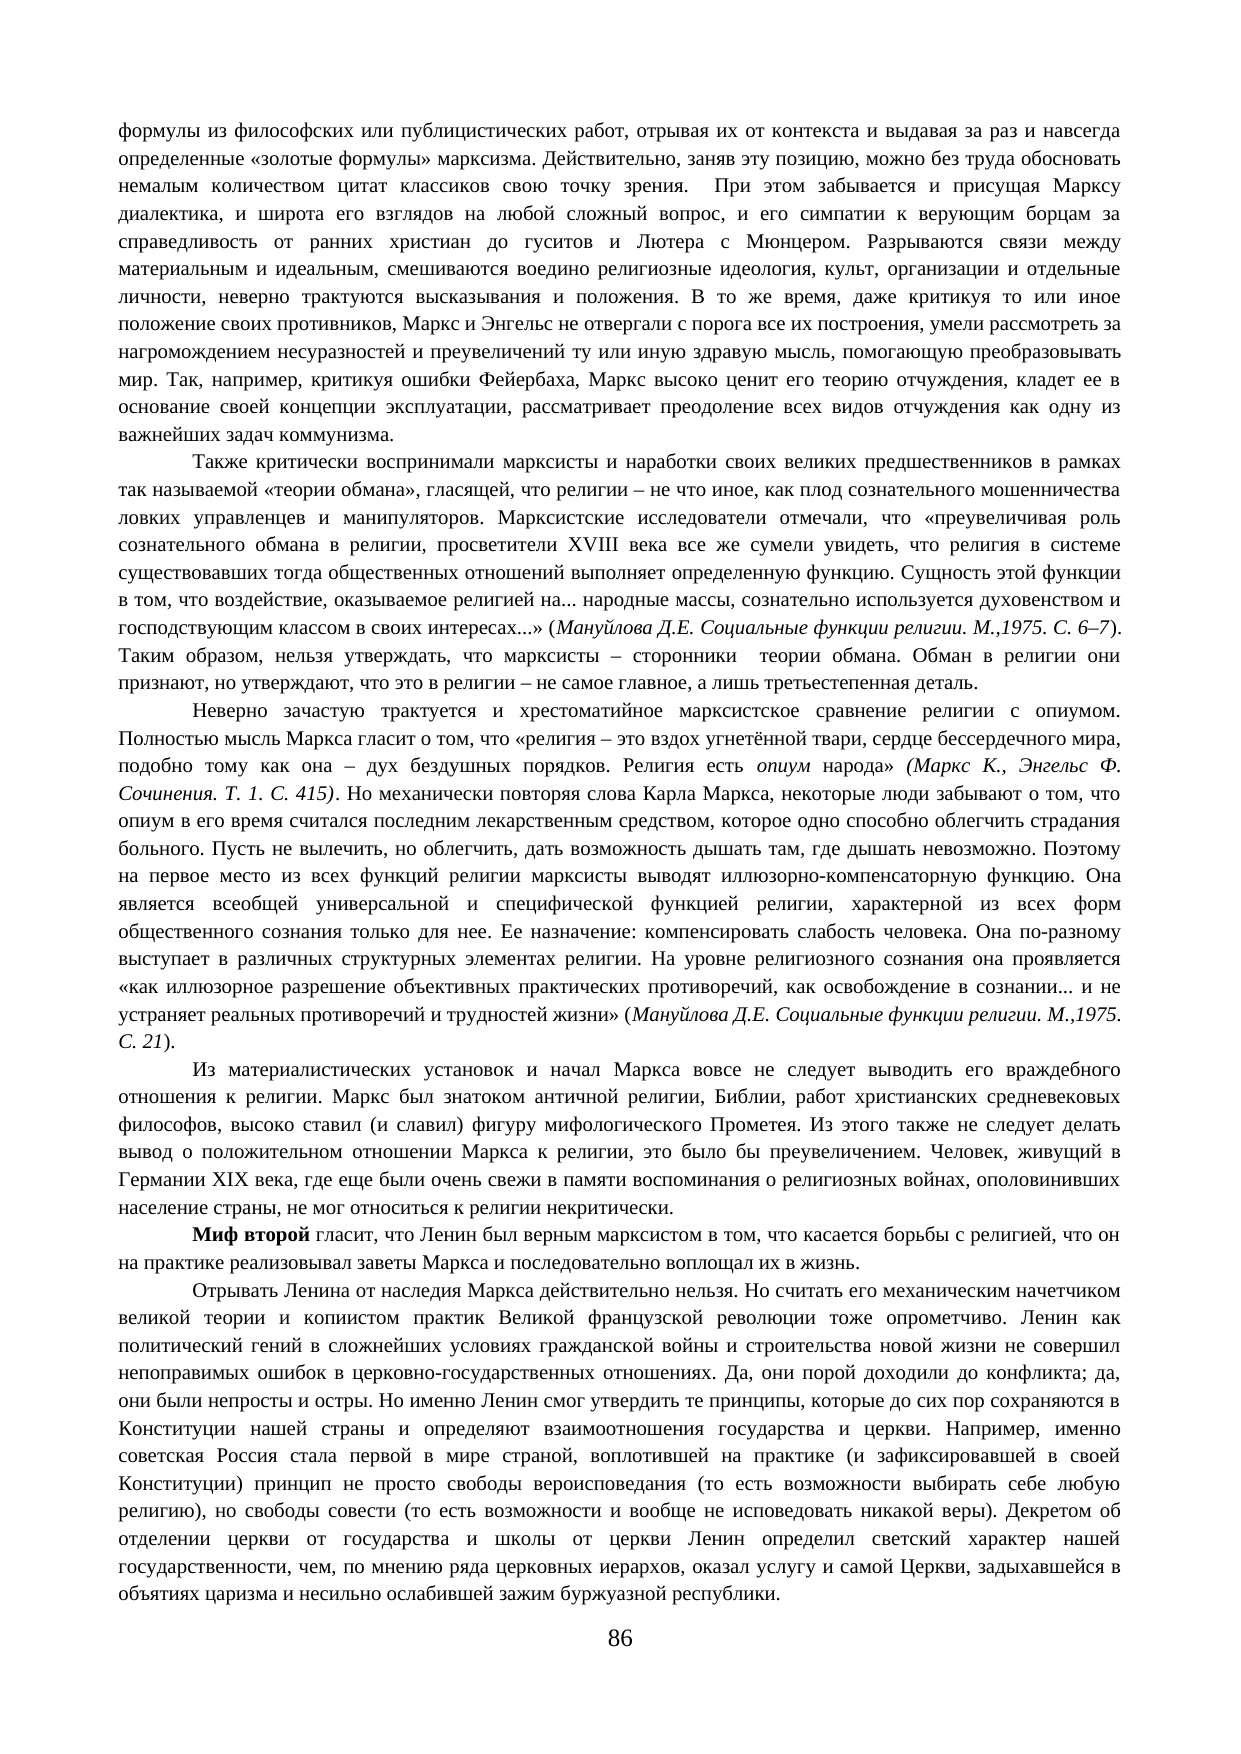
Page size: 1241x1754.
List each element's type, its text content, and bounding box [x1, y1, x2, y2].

text Неверно зачастую трактуется и хрестоматийное марксистское сравнение религии с опиумом. Полностью мысль Маркса гласит о том, что «религия – это вздох угнетённой твари, сердце бессердечного мира, подобно тому как она – дух бездушных порядков. Религия есть опиум народа» (Маркс К., Энгельс Ф. Сочинения. Т. 1. С. 415). Но механически повторяя слова Карла Маркса, некоторые люди забывают о том, что опиум в его время считался последним лекарственным средством, которое одно способно облегчить страдания больного. Пусть не вылечить, но облегчить, дать возможность дышать там, где дышать невозможно. Поэтому на первое место из всех функций религии марксисты выводят иллюзорно-компенсаторную функцию. Она является всеобщей универсальной и специфической функцией религии, характерной из всех форм общественного сознания только для нее. Ее назначение: компенсировать слабость человека. Она по-разному выступает в различных структурных элементах религии. На уровне религиозного сознания она проявляется «как иллюзорное разрешение объективных практических противоречий, как освобождение в сознании... и не устраняет реальных противоречий и трудностей жизни» (Мануйлова Д.Е. Социальные функции религии. М.,1975. С. 21). [118, 698, 1122, 1053]
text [118, 118, 1122, 446]
text Из материалистических установок и начал Маркса вовсе не следует выводить его враждебного отношения к религии. Маркс был знатоком античной религии, Библии, работ христианских средневековых философов, высоко ставил (и славил) фигуру мифологического Прометея. Из этого также не следует делать вывод о положительном отношении Маркса к религии, это было бы преувеличением. Человек, живущий в Германии XIX века, где еще были очень свежи в памяти воспоминания о религиозных войнах, ополовинивших население страны, не мог относиться к религии некритически. [118, 1057, 1122, 1219]
text Также критически воспринимали марксисты и наработки своих великих предшественников в рамках так называемой «теории обмана», гласящей, что религии – не что иное, как плод сознательного мошенничества ловких управленцев и манипуляторов. Марксистские исследователи отмечали, что «преувеличивая роль сознательного обмана в религии, просветители ХVIII века все же сумели увидеть, что религия в системе существовавших тогда общественных отношений выполняет определенную функцию. Сущность этой функции в том, что воздействие, оказываемое религией на... народные массы, сознательно используется духовенством и господствующим классом в своих интересах...» (Мануйлова Д.Е. Социальные функции религии. М.,1975. С. 6–7). Таким образом, нельзя утверждать, что марксисты – сторонники теории обмана. Обман в религии они признают, но утверждают, что это в религии – не самое главное, а лишь третьестепенная деталь. [118, 449, 1122, 694]
text Миф второй гласит, что Ленин был верным марксистом в том, что касается борьбы с религией, что он на практике реализовывал заветы Маркса и последовательно воплощал их в жизнь. [118, 1222, 1122, 1274]
text Отрывать Ленина от наследия Маркса действительно нельзя. Но считать его механическим начетчиком великой теории и копиистом практик Великой французской революции тоже опрометчиво. Ленин как политический гений в сложнейших условиях гражданской войны и строительства новой жизни не совершил непоправимых ошибок в церковно-государственных отношениях. Да, они порой доходили до конфликта; да, они были непросты и остры. Но именно Ленин смог утвердить те принципы, которые до сих пор сохраняются в Конституции нашей страны и определяют взаимоотношения государства и церкви. Например, именно советская Россия стала первой в мире страной, воплотившей на практике (и зафиксировавшей в своей Конституции) принцип не просто свободы вероисповедания (то есть возможности выбирать себе любую религию), но свободы совести (то есть возможности и вообще не исповедовать никакой веры). Декретом об отделении церкви от государства и школы от церкви Ленин определил светский характер нашей государственности, чем, по мнению ряда церковных иерархов, оказал услугу и самой Церкви, задыхавшейся в объятиях царизма и несильно ослабившей зажим буржуазной республики. [118, 1277, 1122, 1605]
